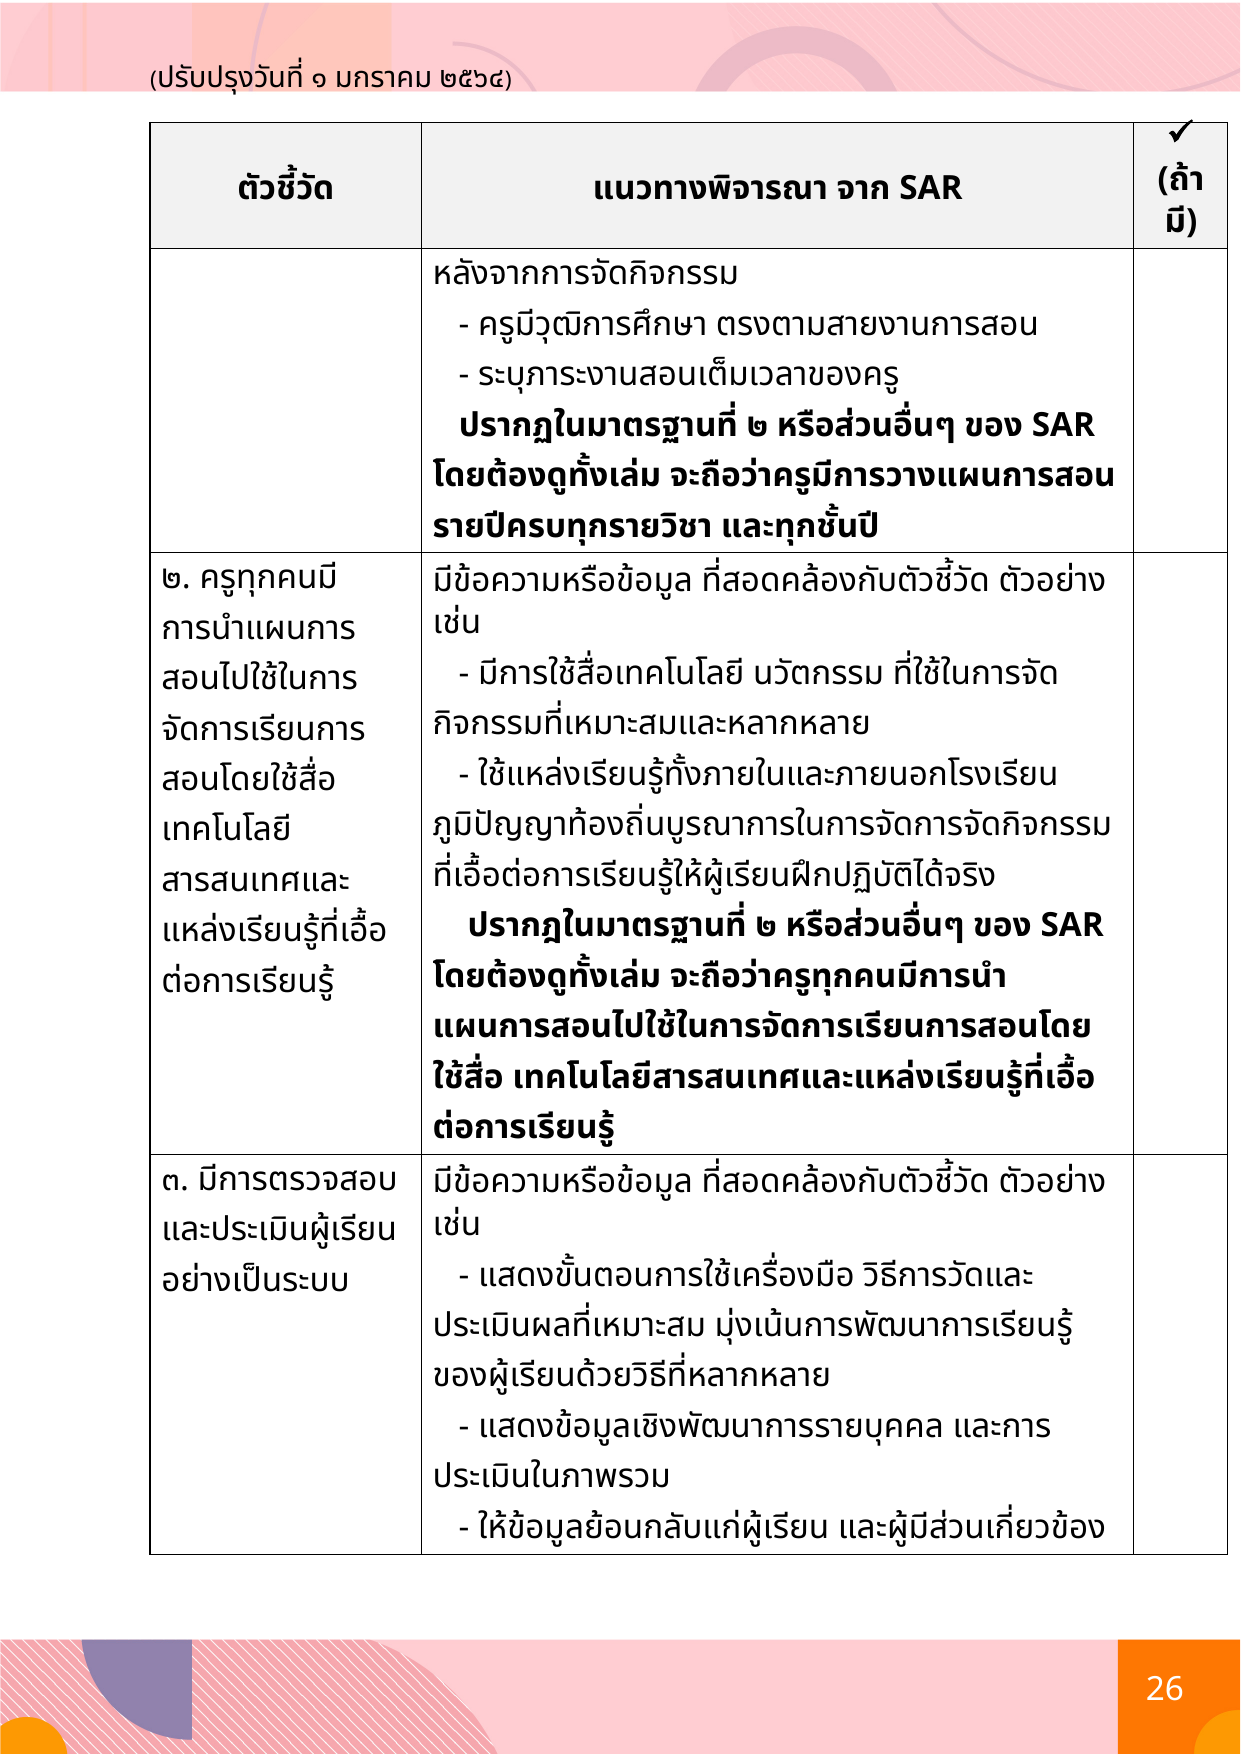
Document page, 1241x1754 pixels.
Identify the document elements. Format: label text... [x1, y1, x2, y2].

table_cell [422, 1155, 1133, 1553]
table_header ตัวชี้วัด [151, 123, 421, 248]
table_cell [1134, 1155, 1227, 1553]
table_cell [422, 249, 1133, 552]
table_cell มีข้อความหรือข้อมูล ที่สอดคล้องกับตัวชี้วัด ตัวอย่างเช่น - มีการใช้สื่อเทคโนโลยี นวัตกรรม ที่ใช้ในการจัดกิจกรรมที่เหมาะสมและหลากหลาย - ใช้แหล่งเรียนรู้ทั้งภายในและภายนอกโรงเรียน ภูมิปัญญาท้องถิ่นบูรณาการในการจัดการจัดกิจกรรมที่เอื้อต่อการเรียนรู้ให้ผู้เรียนฝึกปฏิบัติได้จริง ปรากฎในมาตรฐานที่ ๒ หรือส่วนอื่นๆ ของ SAR โดยต้องดูทั้งเล่ม จะถือว่าครูทุกคนมีการนำแผนการสอนไปใช้ในการจัดการเรียนการสอนโดยใช้สื่อ เทคโนโลยีสารสนเทศและแหล่งเรียนรู้ที่เอื้อต่อการเรียนรู้ [422, 553, 1133, 1153]
table_cell ๒. ครูทุกคนมีการนำแผนการสอนไปใช้ในการจัดการเรียนการสอนโดยใช้สื่อ เทคโนโลยีสารสนเทศและแหล่งเรียนรู้ที่เอื้อต่อการเรียนรู้ [151, 553, 421, 1153]
table_cell [1134, 553, 1227, 1153]
table_header แนวทางพิจารณา จาก SAR [422, 123, 1133, 248]
table_header (ถ้ามี) [1134, 123, 1227, 248]
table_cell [151, 249, 421, 552]
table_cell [151, 1155, 421, 1553]
picture [0, 2, 1241, 1754]
table_cell [1134, 249, 1227, 552]
